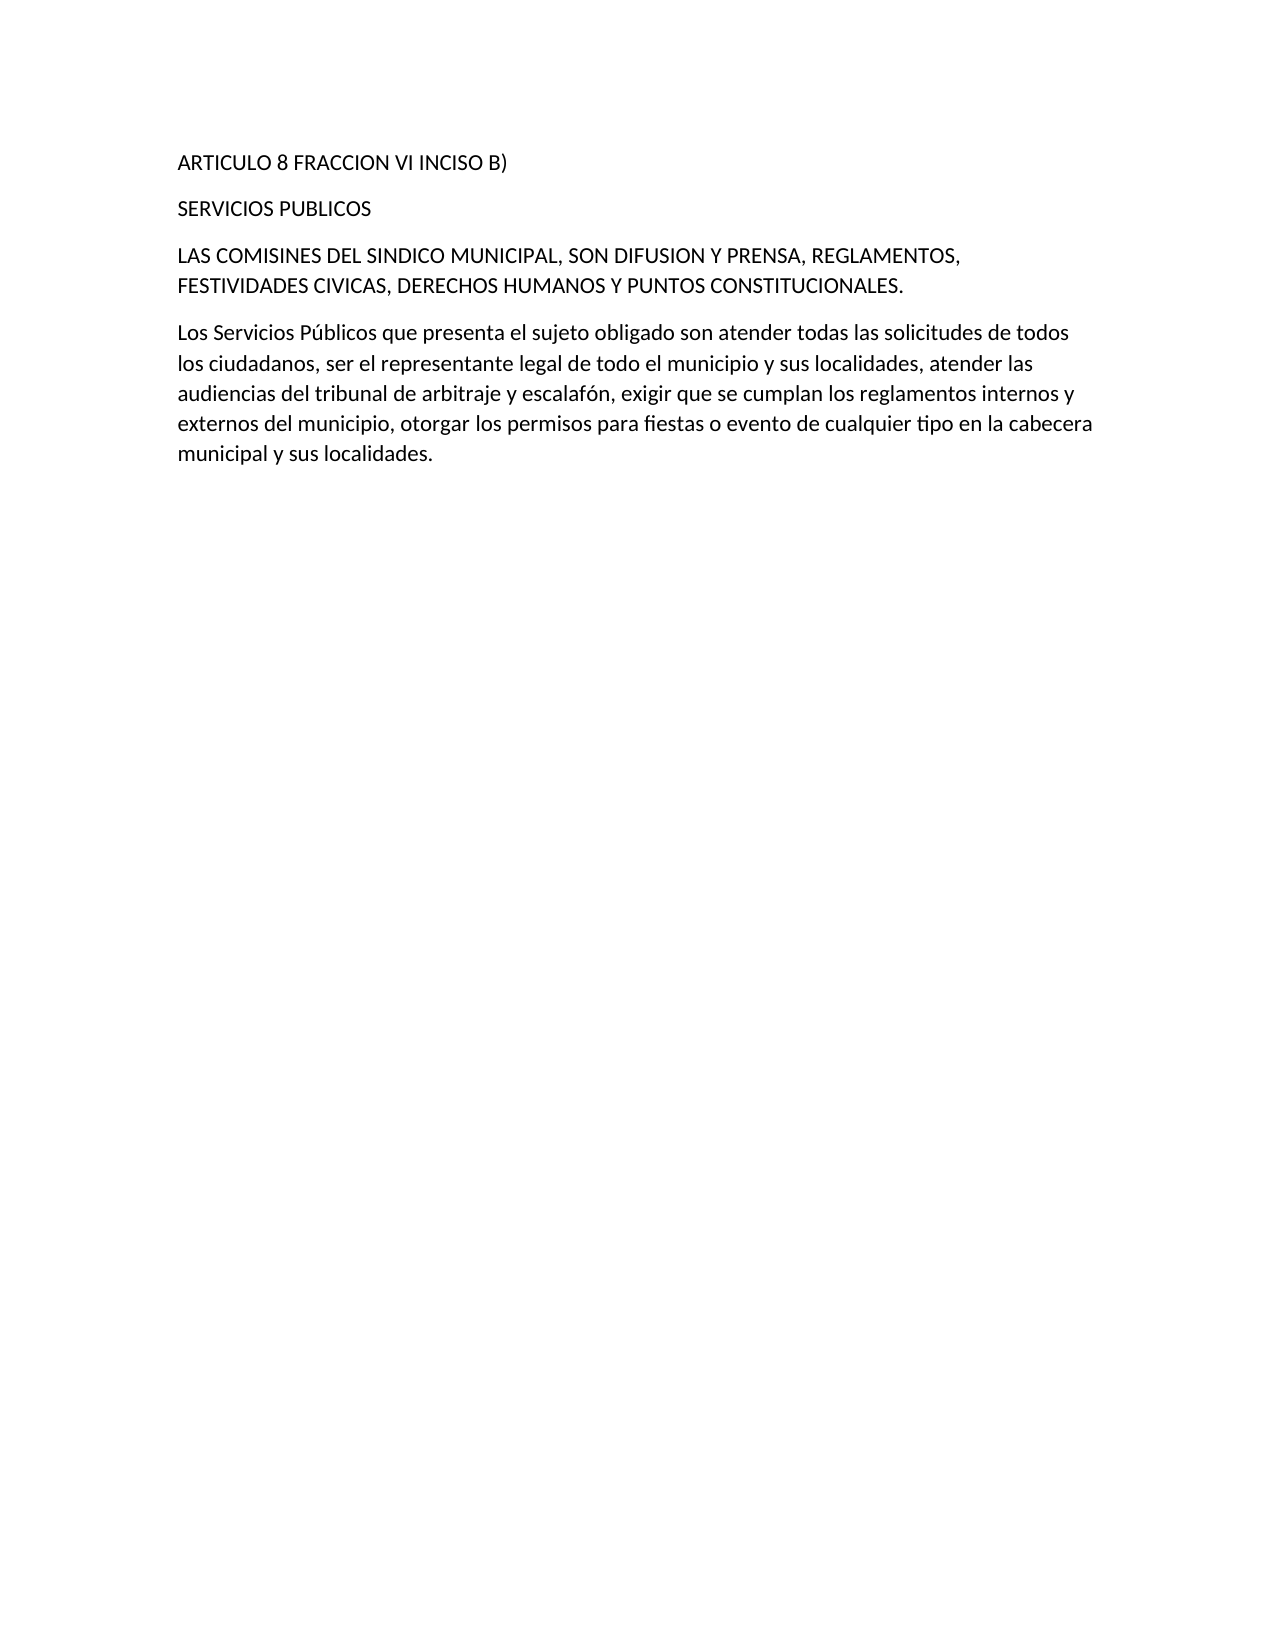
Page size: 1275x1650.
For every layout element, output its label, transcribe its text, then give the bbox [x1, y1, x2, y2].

text ARTICULO 8 FRACCION VI INCISO B) [177, 148, 1098, 176]
text SERVICIOS PUBLICOS [177, 194, 1098, 222]
text LAS COMISINES DEL SINDICO MUNICIPAL, SON DIFUSION Y PRENSA, REGLAMENTOS, FESTIVIDADES CIVICAS, DERECHOS HUMANOS Y PUNTOS CONSTITUCIONALES. [177, 241, 1098, 299]
text Los Servicios Públicos que presenta el sujeto obligado son atender todas las solicitudes de todos los ciudadanos, ser el representante legal de todo el municipio y sus localidades, atender las audiencias del tribunal de arbitraje y escalafón, exigir que se cumplan los reglamentos internos y externos del municipio, otorgar los permisos para fiestas o evento de cualquier tipo en la cabecera municipal y sus localidades. [177, 318, 1098, 467]
